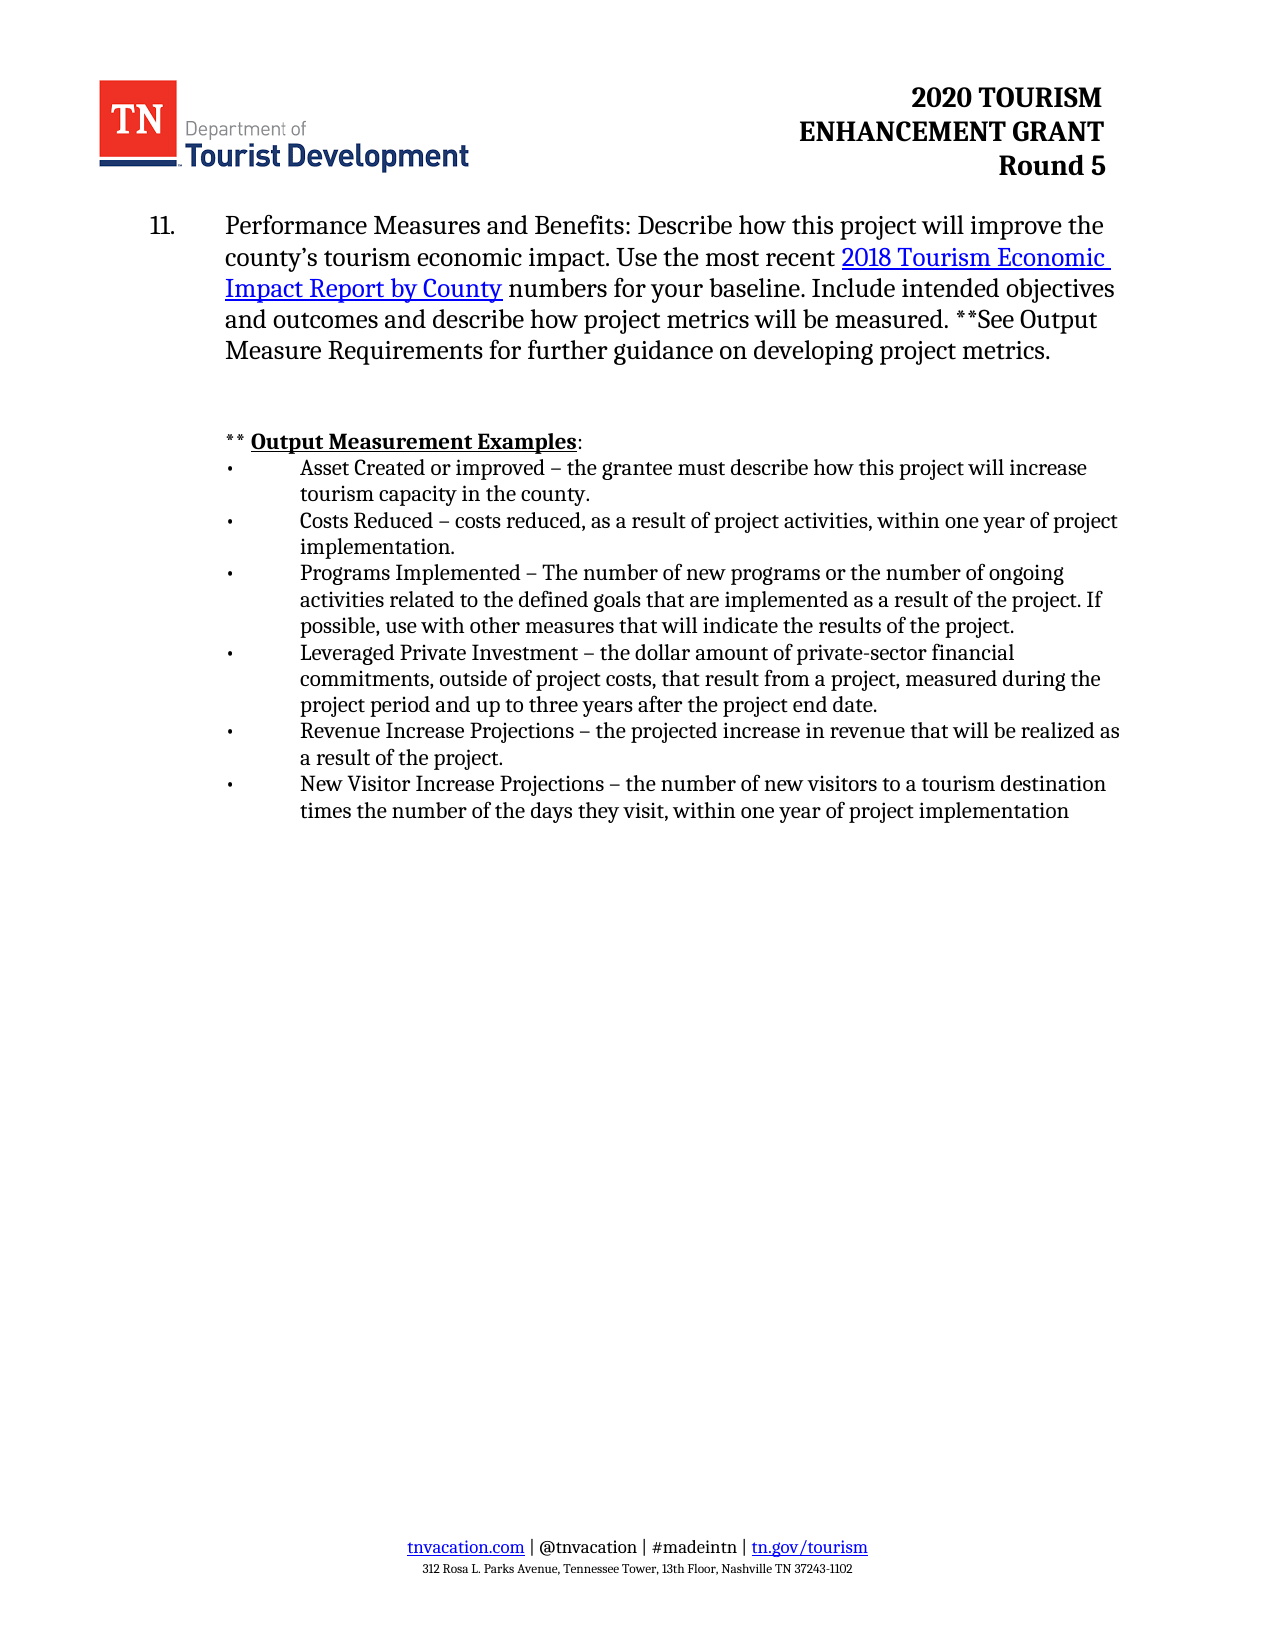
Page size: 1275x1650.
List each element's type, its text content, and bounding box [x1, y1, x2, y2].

text • Leveraged Private Investment – the dollar amount of private-sector financial commitments, outside of project costs, that result from a project, measured during the project period and up to three years after the project end date. [225, 639, 1125, 718]
text 11. Performance Measures and Benefits: Describe how this project will improve the county’s tourism economic impact. Use the most recent 2018 Tourism Economic Impact Report by County numbers for your baseline. Include intended objectives and outcomes and describe how project metrics will be measured. **See Output Measure Requirements for further guidance on developing project metrics. [150, 210, 1125, 366]
text • Revenue Increase Projections – the projected increase in revenue that will be realized as a result of the project. [225, 718, 1125, 771]
picture [90, 62, 477, 191]
text • New Visitor Increase Projections – the number of new visitors to a tourism destination times the number of the days they visit, within one year of project implementation [225, 771, 1125, 824]
text • Asset Created or improved – the grantee must describe how this project will increase tourism capacity in the county. [225, 455, 1125, 507]
text ** Output Measurement Examples: [225, 428, 1125, 455]
text • Programs Implemented – The number of new programs or the number of ongoing activities related to the defined goals that are implemented as a result of the project. If possible, use with other measures that will indicate the results of the project. [225, 560, 1125, 639]
text • Costs Reduced – costs reduced, as a result of project activities, within one year of project implementation. [225, 507, 1125, 560]
